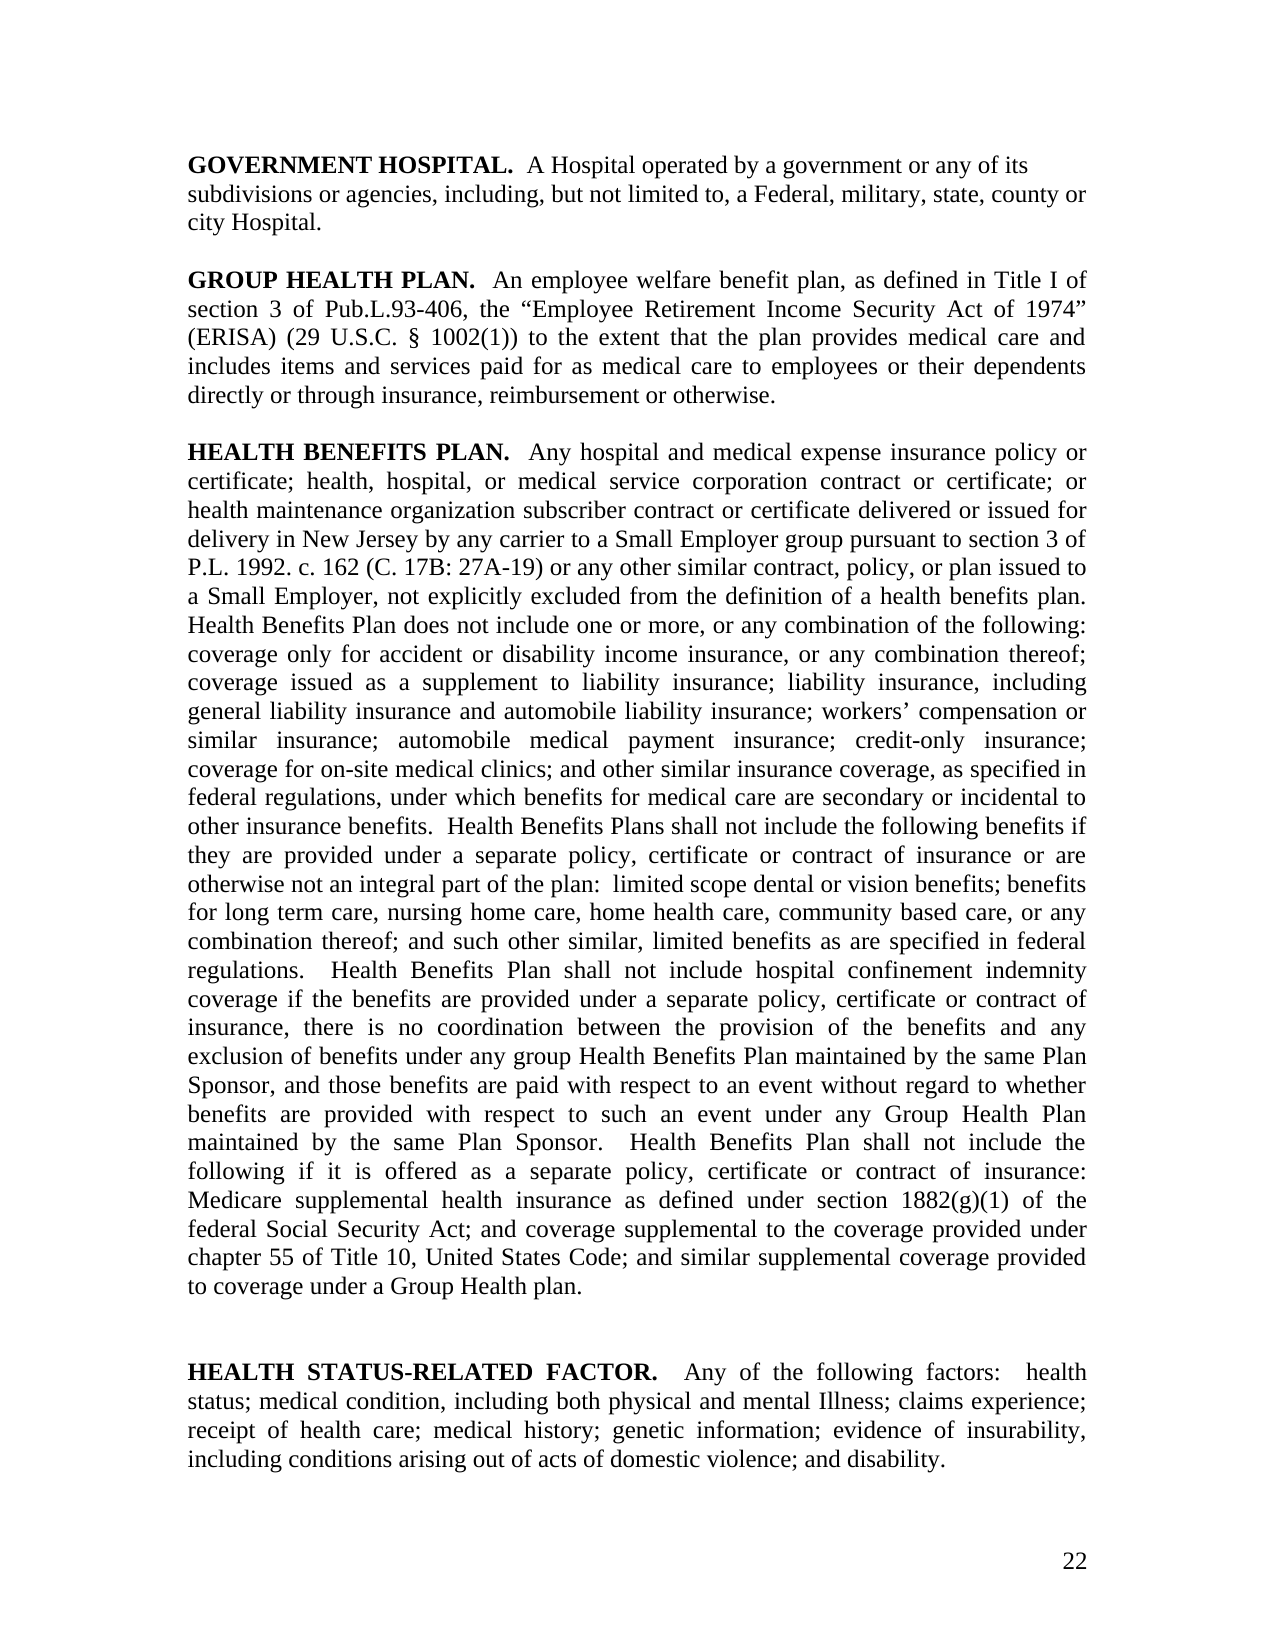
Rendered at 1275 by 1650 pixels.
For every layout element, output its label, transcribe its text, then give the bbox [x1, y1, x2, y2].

text HEALTH STATUS-RELATED FACTOR. Any of the following factors: health status; medical condition, including both physical and mental Illness; claims experience; receipt of health care; medical history; genetic information; evidence of insurability, including conditions arising out of acts of domestic violence; and disability. [187, 1357, 1087, 1472]
text GOVERNMENT HOSPITAL. A Hospital operated by a government or any of its subdivisions or agencies, including, but not limited to, a Federal, military, state, county or city Hospital. [187, 150, 1087, 236]
text GROUP HEALTH PLAN. An employee welfare benefit plan, as defined in Title I of section 3 of Pub.L.93-406, the “Employee Retirement Income Security Act of 1974” (ERISA) (29 U.S.C. § 1002(1)) to the extent that the plan provides medical care and includes items and services paid for as medical care to employees or their dependents directly or through insurance, reimbursement or otherwise. [187, 265, 1087, 409]
text HEALTH BENEFITS PLAN. Any hospital and medical expense insurance policy or certificate; health, hospital, or medical service corporation contract or certificate; or health maintenance organization subscriber contract or certificate delivered or issued for delivery in New Jersey by any carrier to a Small Employer group pursuant to section 3 of P.L. 1992. c. 162 (C. 17B: 27A-19) or any other similar contract, policy, or plan issued to a Small Employer, not explicitly excluded from the definition of a health benefits plan. Health Benefits Plan does not include one or more, or any combination of the following: coverage only for accident or disability income insurance, or any combination thereof; coverage issued as a supplement to liability insurance; liability insurance, including general liability insurance and automobile liability insurance; workers’ compensation or similar insurance; automobile medical payment insurance; credit-only insurance; coverage for on-site medical clinics; and other similar insurance coverage, as specified in federal regulations, under which benefits for medical care are secondary or incidental to other insurance benefits. Health Benefits Plans shall not include the following benefits if they are provided under a separate policy, certificate or contract of insurance or are otherwise not an integral part of the plan: limited scope dental or vision benefits; benefits for long term care, nursing home care, home health care, community based care, or any combination thereof; and such other similar, limited benefits as are specified in federal regulations. Health Benefits Plan shall not include hospital confinement indemnity coverage if the benefits are provided under a separate policy, certificate or contract of insurance, there is no coordination between the provision of the benefits and any exclusion of benefits under any group Health Benefits Plan maintained by the same Plan Sponsor, and those benefits are paid with respect to an event without regard to whether benefits are provided with respect to such an event under any Group Health Plan maintained by the same Plan Sponsor. Health Benefits Plan shall not include the following if it is offered as a separate policy, certificate or contract of insurance: Medicare supplemental health insurance as defined under section 1882(g)(1) of the federal Social Security Act; and coverage supplemental to the coverage provided under chapter 55 of Title 10, United States Code; and similar supplemental coverage provided to coverage under a Group Health plan. [187, 437, 1087, 1300]
